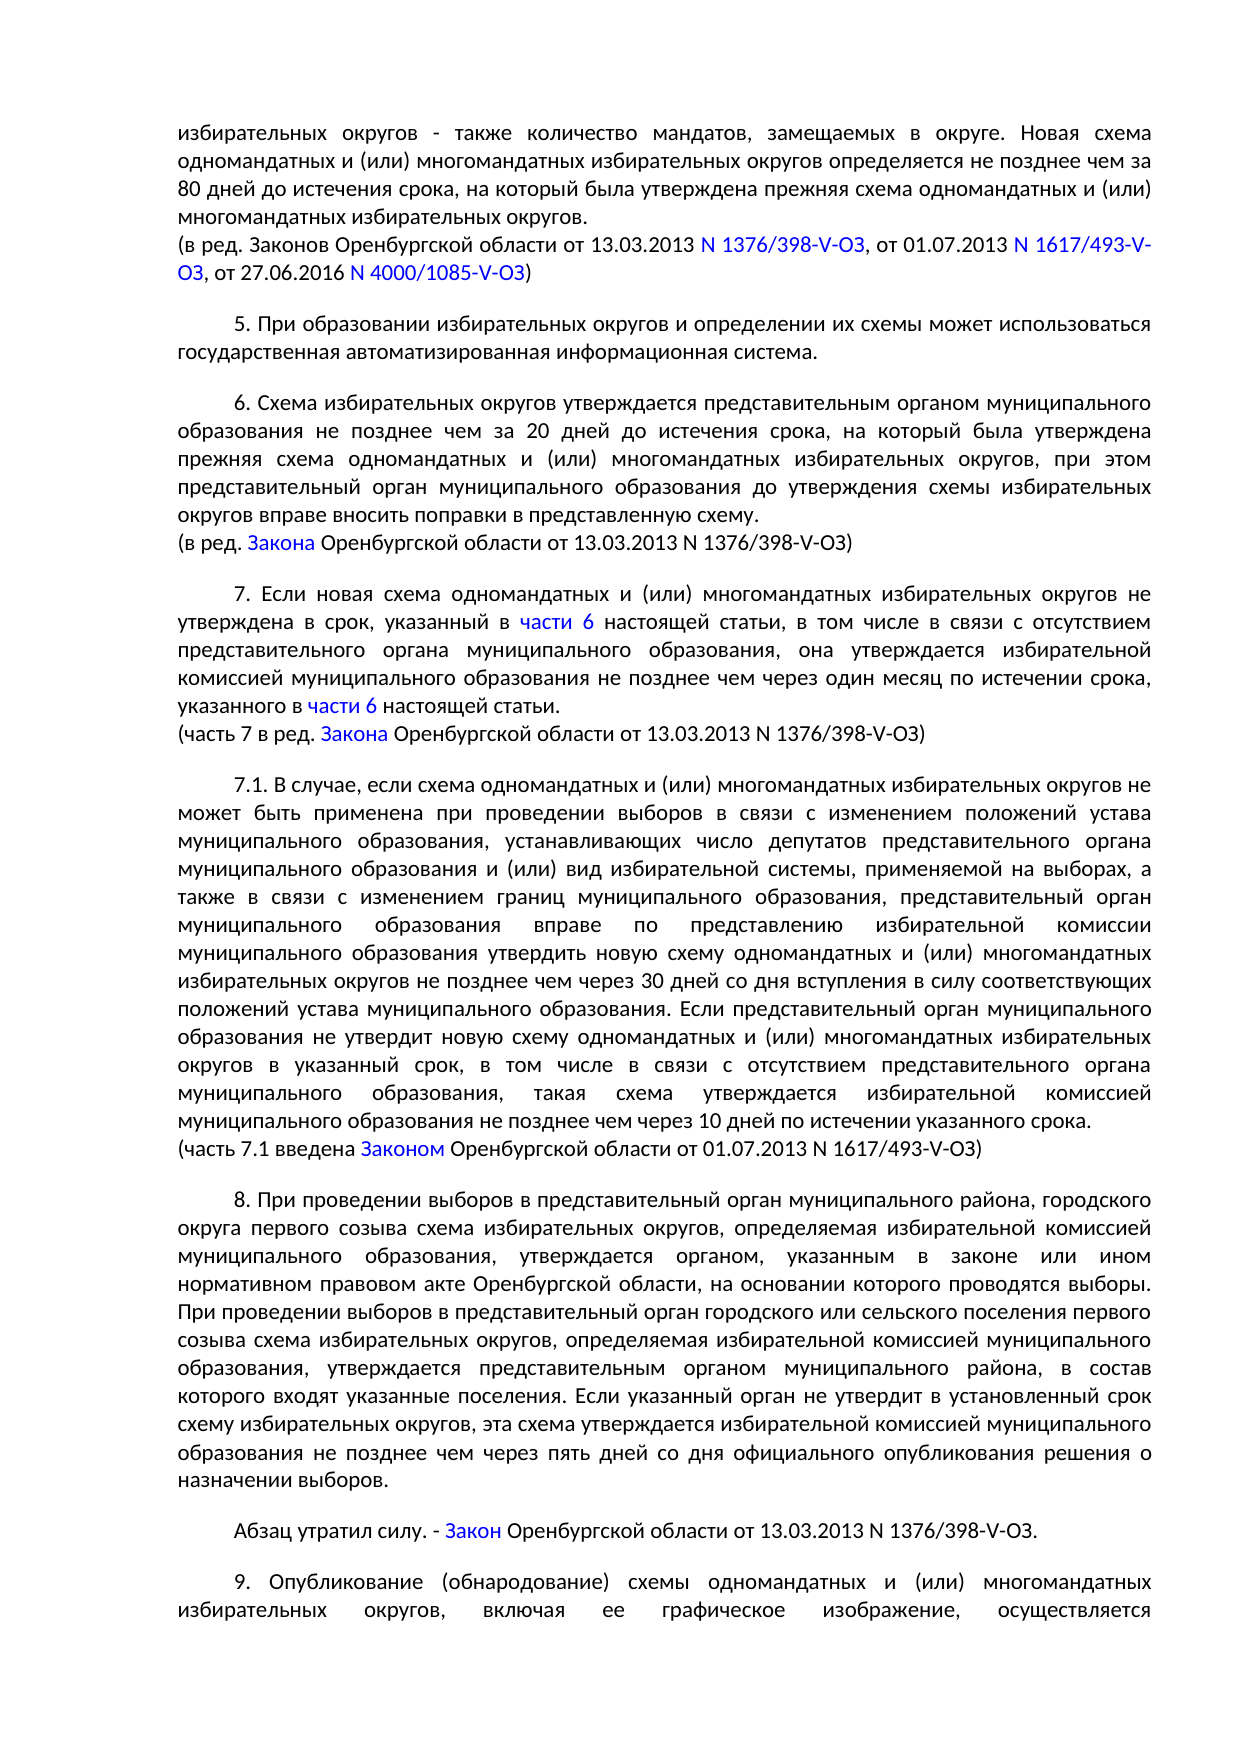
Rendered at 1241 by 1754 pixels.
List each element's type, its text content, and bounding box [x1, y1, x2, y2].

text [177, 1567, 1152, 1623]
text (в ред. Закона Оренбургской области от 13.03.2013 N 1376/398-V-ОЗ) [177, 528, 1152, 556]
text 6. Схема избирательных округов утверждается представительным органом муниципального образования не позднее чем за 20 дней до истечения срока, на который была утверждена прежняя схема одномандатных и (или) многомандатных избирательных округов, при этом представительный орган муниципального образования до утверждения схемы избирательных округов вправе вносить поправки в представленную схему. [177, 388, 1152, 528]
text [177, 118, 1152, 230]
text Абзац утратил силу. - Закон Оренбургской области от 13.03.2013 N 1376/398-V-ОЗ. [177, 1517, 1152, 1544]
text 8. При проведении выборов в представительный орган муниципального района, городского округа первого созыва схема избирательных округов, определяемая избирательной комиссией муниципального образования, утверждается органом, указанным в законе или ином нормативном правовом акте Оренбургской области, на основании которого проводятся выборы. При проведении выборов в представительный орган городского или сельского поселения первого созыва схема избирательных округов, определяемая избирательной комиссией муниципального образования, утверждается представительным органом муниципального района, в состав которого входят указанные поселения. Если указанный орган не утвердит в установленный срок схему избирательных округов, эта схема утверждается избирательной комиссией муниципального образования не позднее чем через пять дней со дня официального опубликования решения о назначении выборов. [177, 1185, 1152, 1494]
text 7.1. В случае, если схема одномандатных и (или) многомандатных избирательных округов не может быть применена при проведении выборов в связи с изменением положений устава муниципального образования, устанавливающих число депутатов представительного органа муниципального образования и (или) вид избирательной системы, применяемой на выборах, а также в связи с изменением границ муниципального образования, представительный орган муниципального образования вправе по представлению избирательной комиссии муниципального образования утвердить новую схему одномандатных и (или) многомандатных избирательных округов не позднее чем через 30 дней со дня вступления в силу соответствующих положений устава муниципального образования. Если представительный орган муниципального образования не утвердит новую схему одномандатных и (или) многомандатных избирательных округов в указанный срок, в том числе в связи с отсутствием представительного органа муниципального образования, такая схема утверждается избирательной комиссией муниципального образования не позднее чем через 10 дней по истечении указанного срока. [177, 770, 1152, 1134]
text 7. Если новая схема одномандатных и (или) многомандатных избирательных округов не утверждена в срок, указанный в части 6 настоящей статьи, в том числе в связи с отсутствием представительного органа муниципального образования, она утверждается избирательной комиссией муниципального образования не позднее чем через один месяц по истечении срока, указанного в части 6 настоящей статьи. [177, 579, 1152, 719]
text (часть 7.1 введена Законом Оренбургской области от 01.07.2013 N 1617/493-V-ОЗ) [177, 1134, 1152, 1162]
text 5. При образовании избирательных округов и определении их схемы может использоваться государственная автоматизированная информационная система. [177, 309, 1152, 365]
text (часть 7 в ред. Закона Оренбургской области от 13.03.2013 N 1376/398-V-ОЗ) [177, 719, 1152, 747]
text (в ред. Законов Оренбургской области от 13.03.2013 N 1376/398-V-ОЗ, от 01.07.2013 N 1617/493-V-ОЗ, от 27.06.2016 N 4000/1085-V-ОЗ) [177, 230, 1152, 286]
